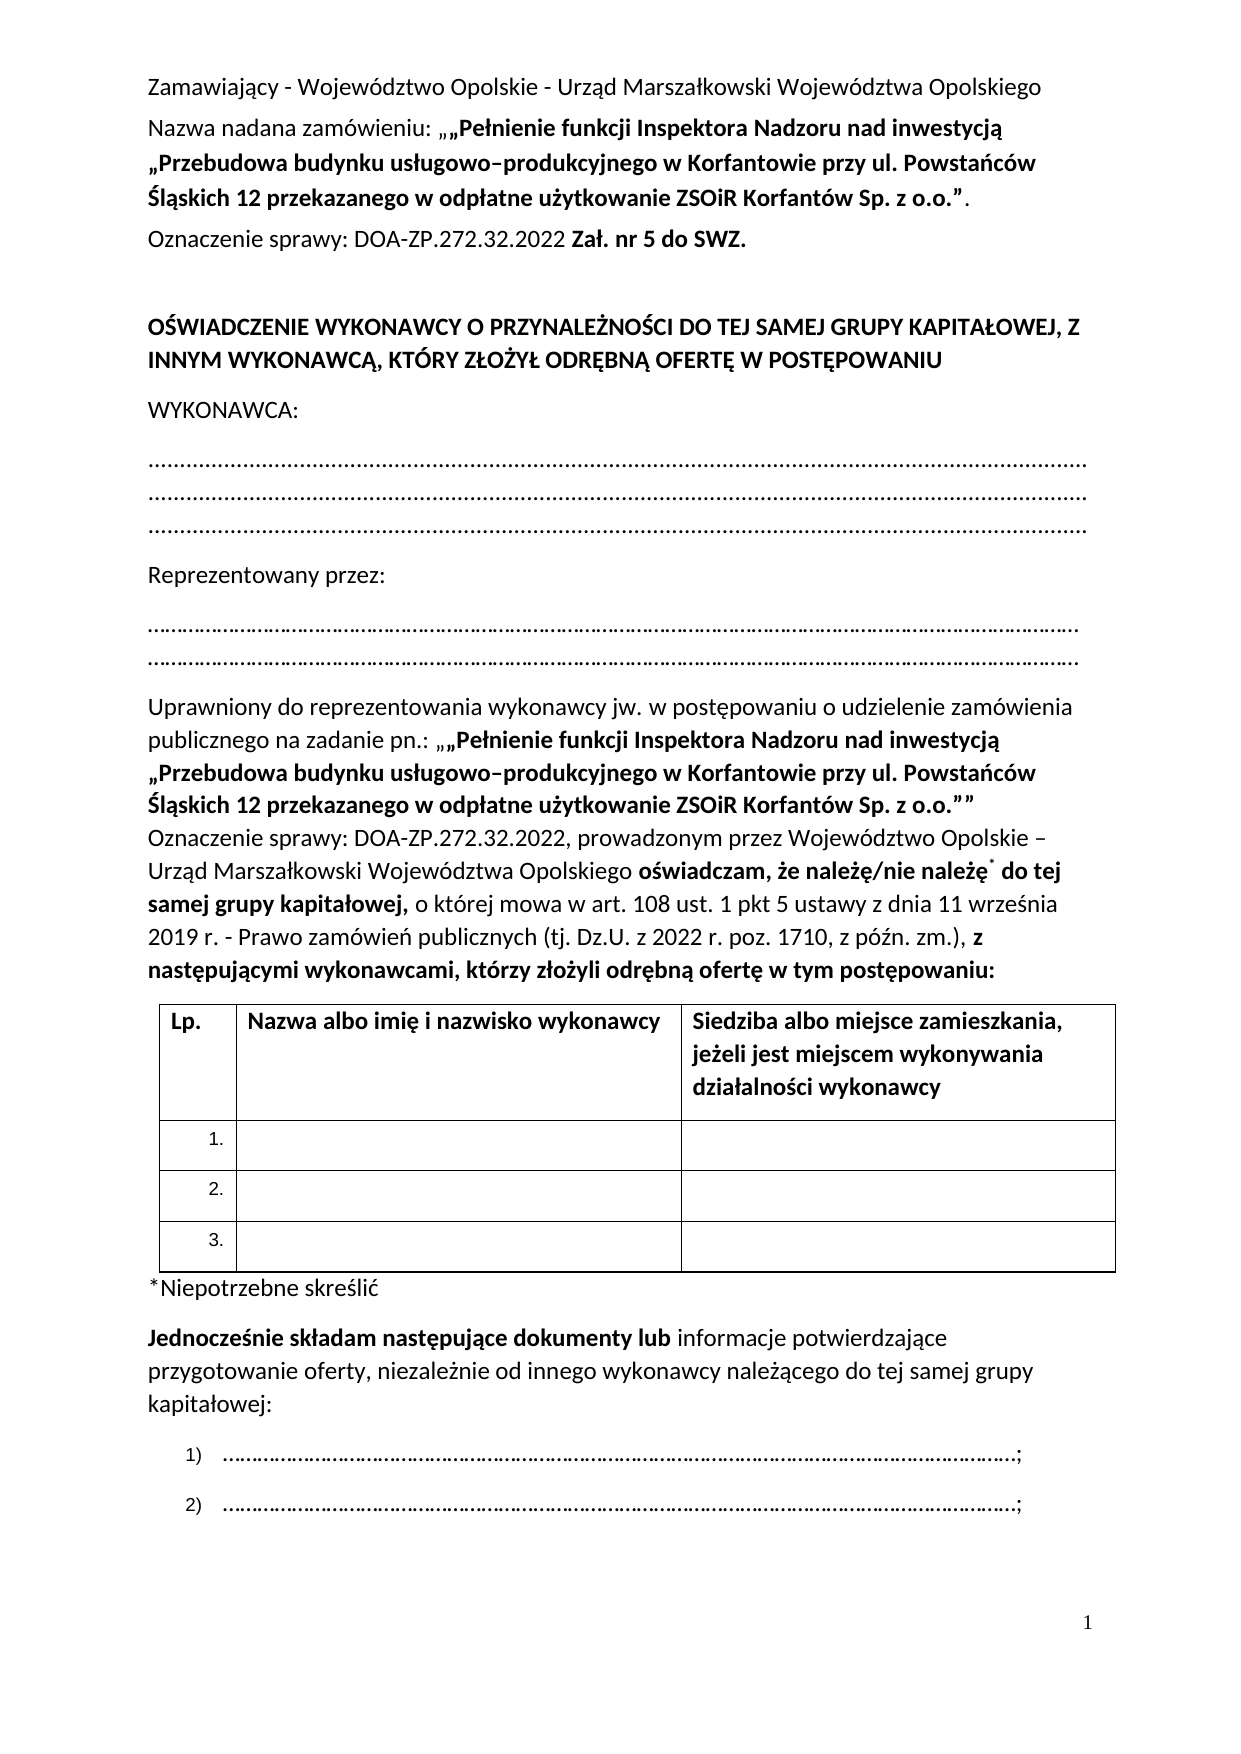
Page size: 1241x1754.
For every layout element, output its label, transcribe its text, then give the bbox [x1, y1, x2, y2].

table_cell [237, 1222, 681, 1271]
table_cell [682, 1171, 1115, 1221]
text Uprawniony do reprezentowania wykonawcy jw. w postępowaniu o udzielenie zamówienia publicznego na zadanie pn.: „„Pełnienie funkcji Inspektora Nadzoru nad inwestycją „Przebudowa budynku usługowo–produkcyjnego w Korfantowie przy ul. Powstańców Śląskich 12 przekazanego w odpłatne użytkowanie ZSOiR Korfantów Sp. z o.o.”” Oznaczenie sprawy: DOA-ZP.272.32.2022, prowadzonym przez Województwo Opolskie – Urząd Marszałkowski Województwa Opolskiego oświadczam, że należę/nie należę* do tej samej grupy kapitałowej, o której mowa w art. 108 ust. 1 pkt 5 ustawy z dnia 11 września 2019 r. - Prawo zamówień publicznych (tj. Dz.U. z 2022 r. poz. 1710, z późn. zm.), z następującymi wykonawcami, którzy złożyli odrębną ofertę w tym postępowaniu: [148, 691, 1092, 985]
text Oznaczenie sprawy: DOA-ZP.272.32.2022 Zał. nr 5 do SWZ. [148, 223, 1092, 254]
table_cell [160, 1222, 236, 1271]
text *Niepotrzebne skreślić [148, 1272, 1092, 1303]
table_cell [160, 1121, 236, 1170]
table_cell [682, 1121, 1115, 1170]
table_cell [237, 1171, 681, 1221]
text WYKONAWCA: [148, 394, 1092, 424]
text Reprezentowany przez: [148, 559, 1092, 589]
table_header Siedziba albo miejsce zamieszkania, jeżeli jest miejscem wykonywania działalności wykonawcy [682, 1005, 1115, 1120]
list …………………………………………………………………………………………………………………………; [185, 1437, 1092, 1468]
table_header Lp. [160, 1005, 236, 1120]
text OŚWIADCZENIE WYKONAWCY O PRZYNALEŻNOŚCI DO TEJ SAMEJ GRUPY KAPITAŁOWEJ, Z INNYM WYKONAWCĄ, KTÓRY ZŁOŻYŁ ODRĘBNĄ OFERTĘ W POSTĘPOWANIU [148, 311, 1092, 375]
list …………………………………………………………………………………………………………………………; [185, 1487, 1092, 1518]
text Jednocześnie składam następujące dokumenty lub informacje potwierdzające przygotowanie oferty, niezależnie od innego wykonawcy należącego do tej samej grupy kapitałowej: [148, 1322, 1092, 1418]
text Nazwa nadana zamówieniu: „„Pełnienie funkcji Inspektora Nadzoru nad inwestycją „Przebudowa budynku usługowo–produkcyjnego w Korfantowie przy ul. Powstańców Śląskich 12 przekazanego w odpłatne użytkowanie ZSOiR Korfantów Sp. z o.o.”. [148, 112, 1092, 212]
text Zamawiający - Województwo Opolskie - Urząd Marszałkowski Województwa Opolskiego [148, 71, 1092, 101]
text ............................................................................................................................................................................................................................................................................................................................................................................................................................................................... [148, 443, 1092, 540]
table_cell [237, 1121, 681, 1170]
table_cell [682, 1222, 1115, 1271]
table_header Nazwa albo imię i nazwisko wykonawcy [237, 1005, 681, 1120]
text ……………………………………………………………………………………………………………………………………………………………………………………………………………………………………………………………………………………………… [148, 608, 1092, 672]
table_cell [160, 1171, 236, 1221]
